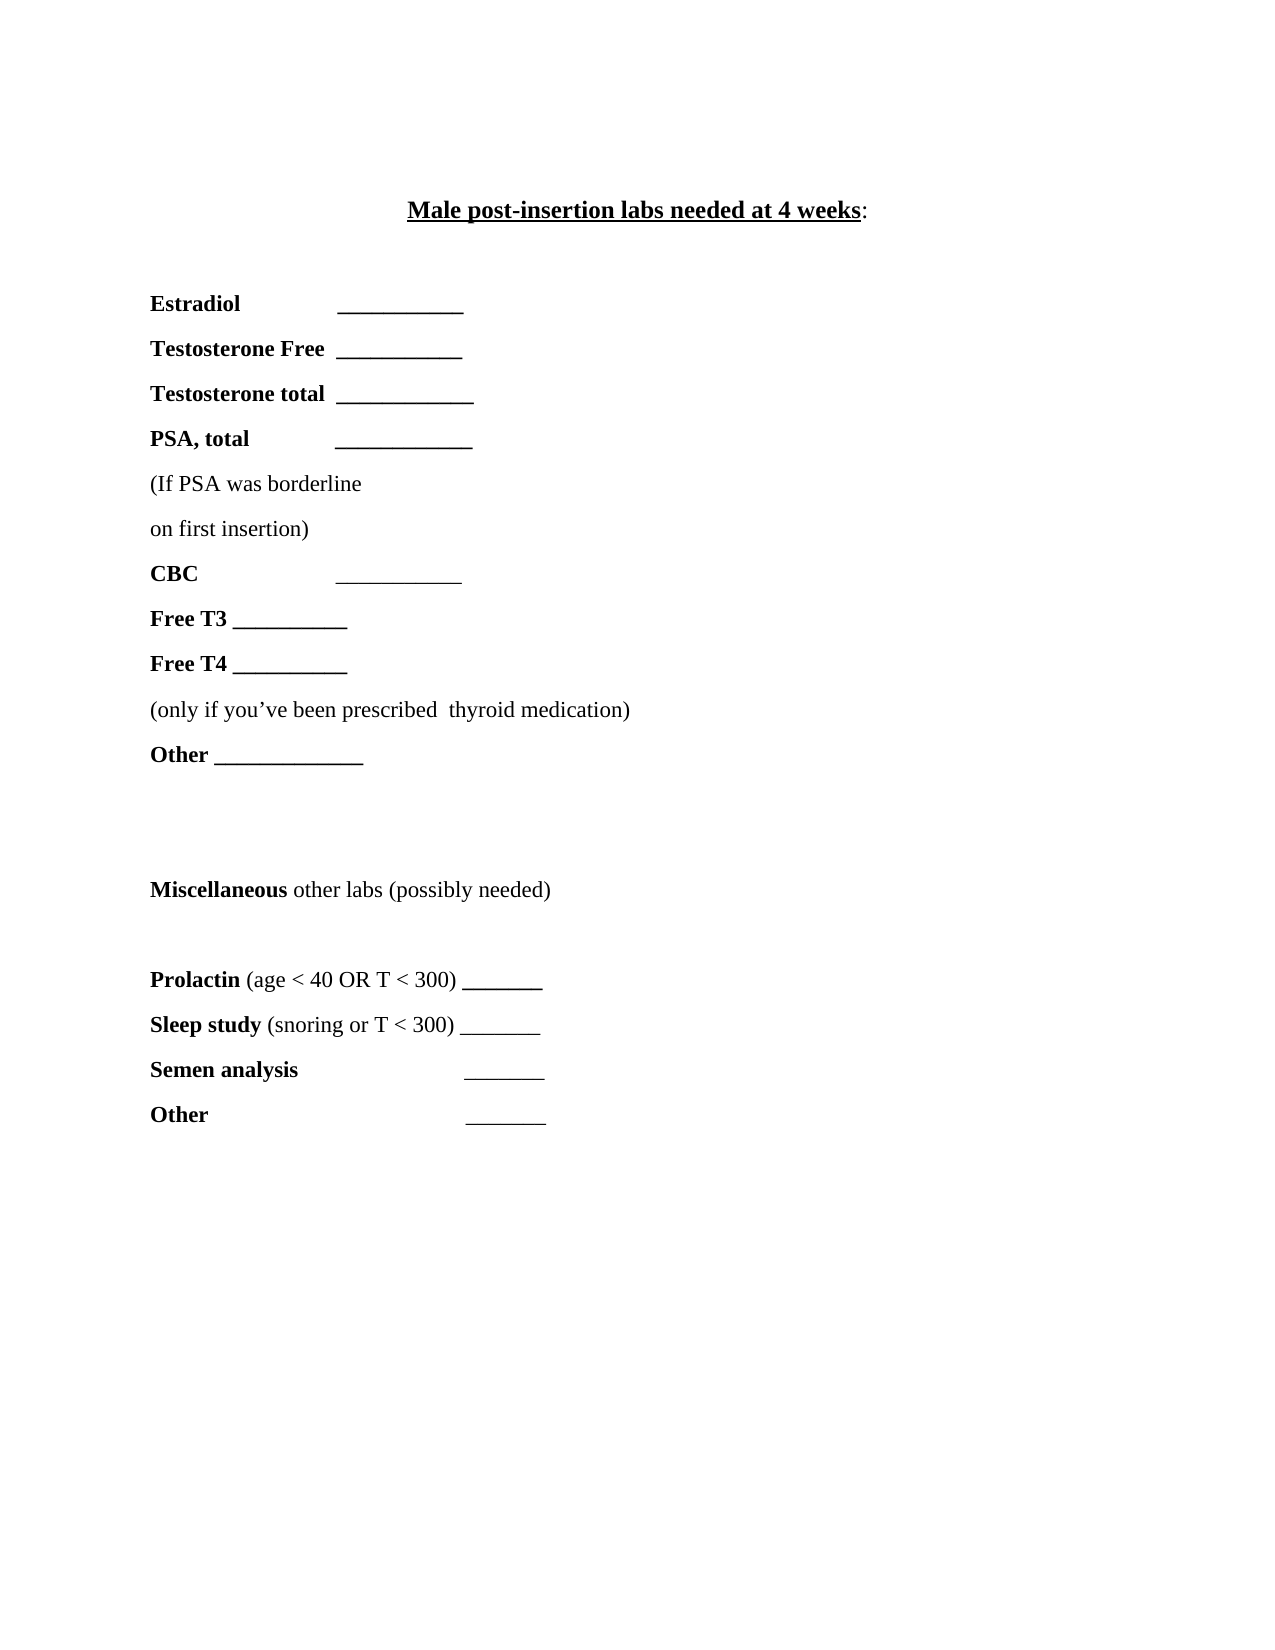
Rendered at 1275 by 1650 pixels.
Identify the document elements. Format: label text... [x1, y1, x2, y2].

text Other _______ [150, 1102, 1125, 1128]
text Estradiol ___________ [150, 290, 1125, 316]
text Testosterone total ____________ [150, 380, 1125, 406]
text Sleep study (snoring or T < 300) _______ [150, 1011, 1125, 1038]
text Free T4 __________ [150, 651, 1125, 677]
text on first insertion) [150, 515, 1125, 542]
text Other _____________ [150, 741, 1125, 767]
text Semen analysis _______ [150, 1056, 1125, 1083]
text PSA, total ____________ [150, 425, 1125, 451]
text (If PSA was borderline [150, 470, 1125, 496]
text Miscellaneous other labs (possibly needed) [150, 876, 1125, 902]
text Male post-insertion labs needed at 4 weeks: [150, 195, 1125, 224]
text Free T3 __________ [150, 605, 1125, 632]
text (only if you’ve been prescribed thyroid medication) [150, 696, 1125, 722]
text CBC ___________ [150, 560, 1125, 587]
text Prolactin (age < 40 OR T < 300) _______ [150, 966, 1125, 993]
text Testosterone Free ___________ [150, 335, 1125, 361]
